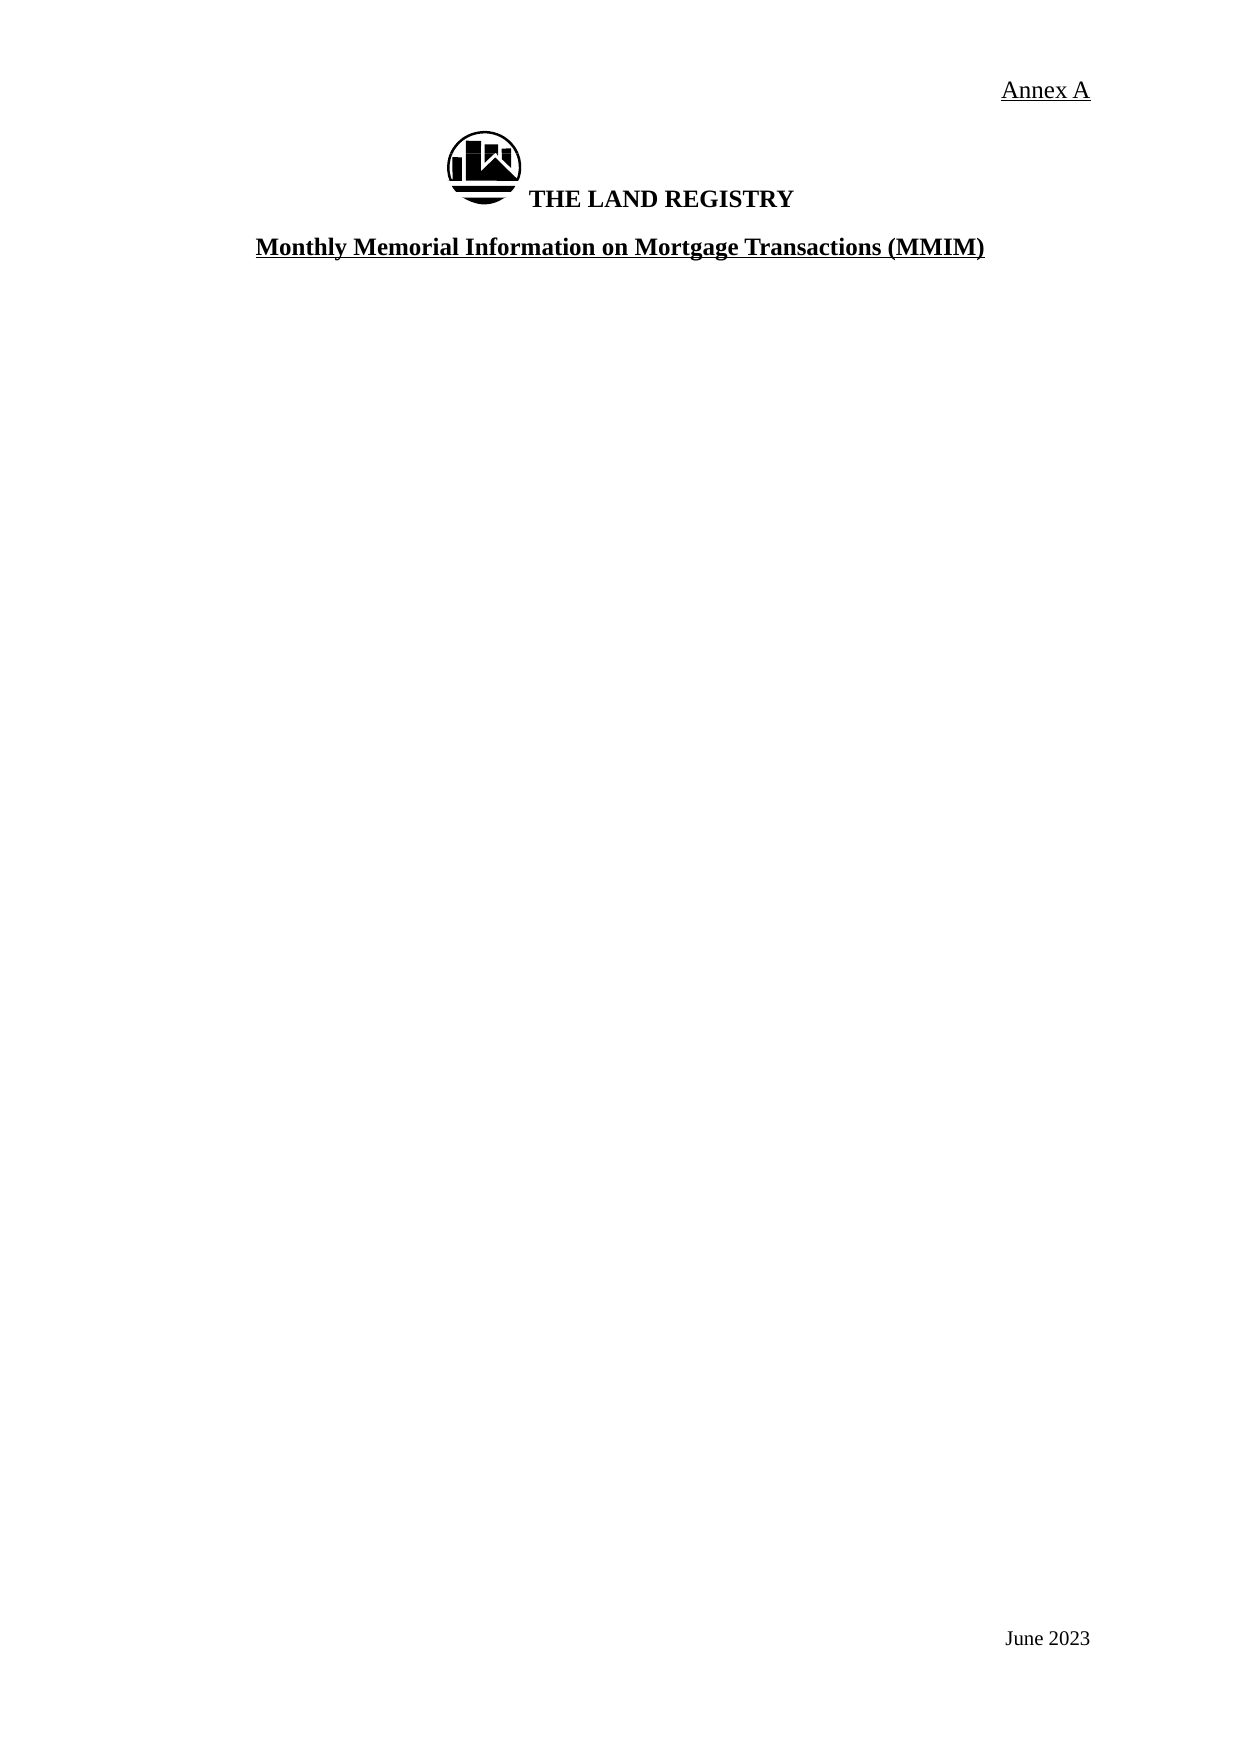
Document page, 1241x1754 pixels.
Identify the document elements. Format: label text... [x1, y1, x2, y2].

subtitle Monthly Memorial Information on Mortgage Transactions (MMIM) [150, 227, 1090, 265]
title THE LAND REGISTRY [150, 115, 1090, 227]
